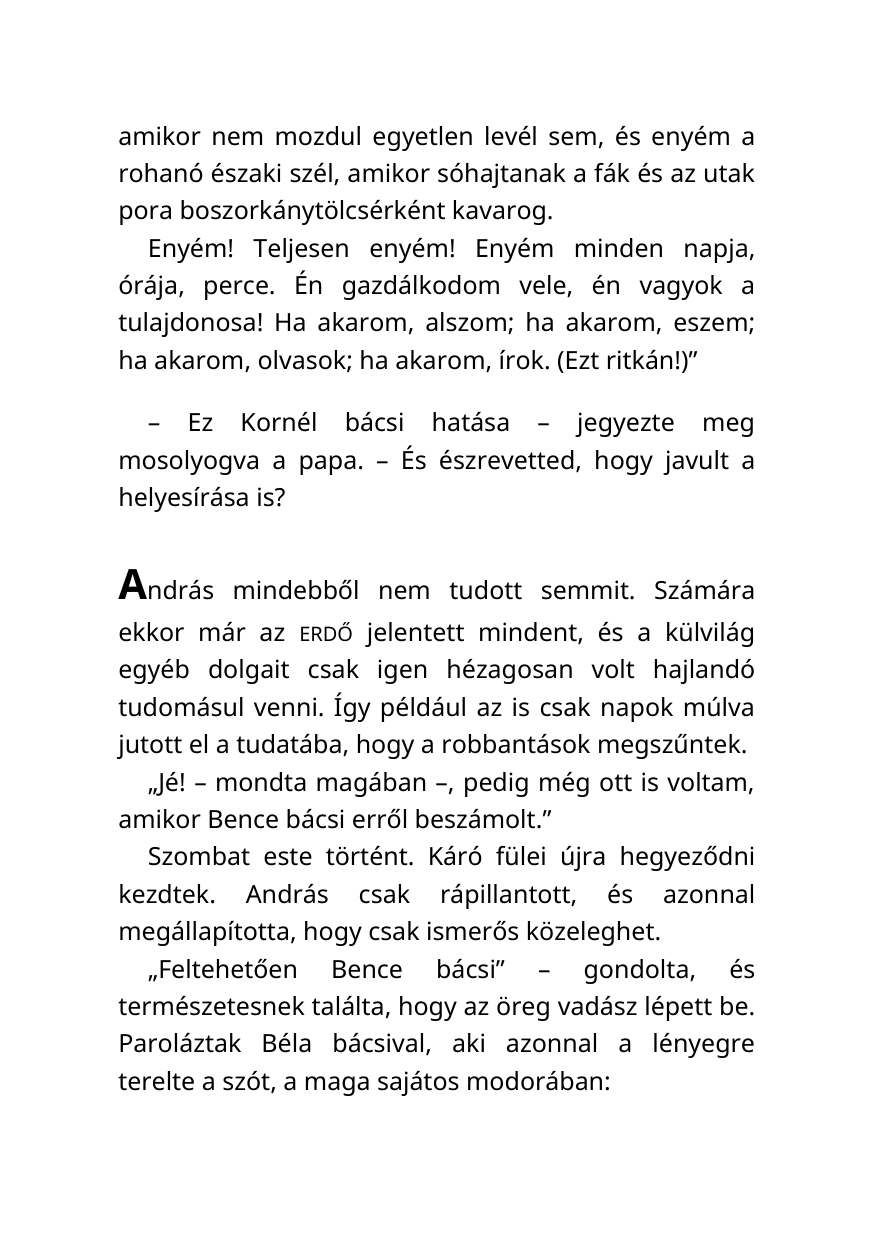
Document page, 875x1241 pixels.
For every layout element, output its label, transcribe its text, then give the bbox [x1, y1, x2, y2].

text Szombat este történt. Káró fülei újra hegyeződni kezdtek. András csak rápillantott, és azonnal megállapította, hogy csak ismerős közeleghet. [118, 839, 756, 948]
text – Ez Kornél bácsi hatása – jegyezte meg mosolyogva a papa. – És észrevetted, hogy javult a helyesírása is? [118, 405, 756, 514]
text „Jé! – mondta magában –, pedig még ott is voltam, amikor Bence bácsi erről beszámolt.” [118, 764, 756, 836]
text „Feltehetően Bence bácsi” – gondolta, és természetesnek találta, hogy az öreg vadász lépett be. Paroláztak Béla bácsival, aki azonnal a lényegre terelte a szót, a maga sajátos modorában: [118, 951, 756, 1097]
text András mindebből nem tudott semmit. Számára ekkor már az erdő jelentett mindent, és a külvilág egyéb dolgait csak igen hézagosan volt hajlandó tudomásul venni. Így például az is csak napok múlva jutott el a tudatába, hogy a robbantások megszűntek. [118, 554, 756, 761]
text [118, 118, 756, 227]
text Enyém! Teljesen enyém! Enyém minden napja, órája, perce. Én gazdálkodom vele, én vagyok a tulajdonosa! Ha akarom, alszom; ha akarom, eszem; ha akarom, olvasok; ha akarom, írok. (Ezt ritkán!)” [118, 230, 756, 377]
